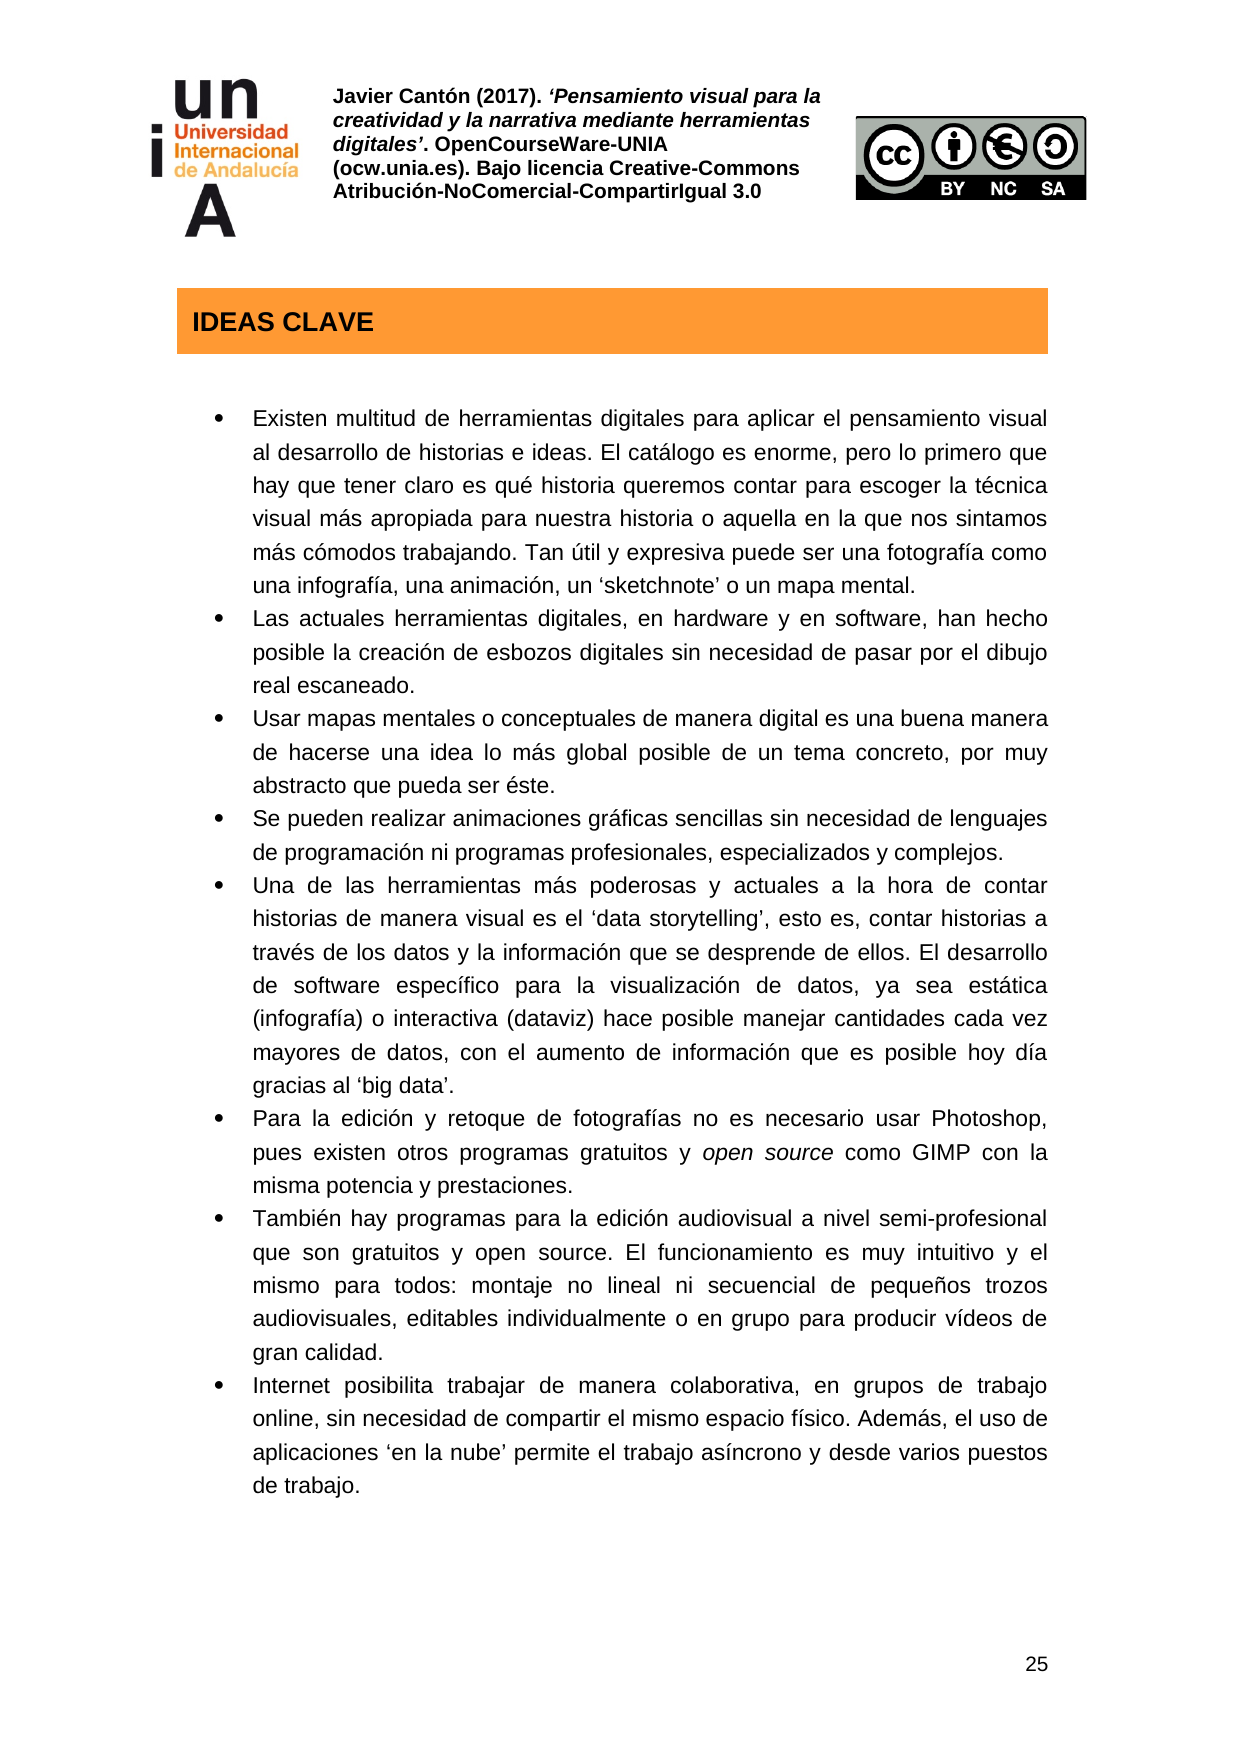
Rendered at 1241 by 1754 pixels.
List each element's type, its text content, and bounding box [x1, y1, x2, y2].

list Para la edición y retoque de fotografías no es necesario usar Photoshop, pues existen otros programas gratuitos y open source como GIMP con la misma potencia y prestaciones. [215, 1100, 1048, 1200]
text IDEAS CLAVE [177, 306, 1048, 337]
list Existen multitud de herramientas digitales para aplicar el pensamiento visual al desarrollo de historias e ideas. El catálogo es enorme, pero lo primero que hay que tener claro es qué historia queremos contar para escoger la técnica visual más apropiada para nuestra historia o aquella en la que nos sintamos más cómodos trabajando. Tan útil y expresiva puede ser una fotografía como una infografía, una animación, un ‘sketchnote’ o un mapa mental. [215, 400, 1048, 600]
list Las actuales herramientas digitales, en hardware y en software, han hecho posible la creación de esbozos digitales sin necesidad de pasar por el dibujo real escaneado. [215, 600, 1048, 700]
list También hay programas para la edición audiovisual a nivel semi-profesional que son gratuitos y open source. El funcionamiento es muy intuitivo y el mismo para todos: montaje no lineal ni secuencial de pequeños trozos audiovisuales, editables individualmente o en grupo para producir vídeos de gran calidad. [215, 1200, 1048, 1367]
list Internet posibilita trabajar de manera colaborativa, en grupos de trabajo online, sin necesidad de compartir el mismo espacio físico. Además, el uso de aplicaciones ‘en la nube’ permite el trabajo asíncrono y desde varios puestos de trabajo. [215, 1367, 1048, 1500]
list Una de las herramientas más poderosas y actuales a la hora de contar historias de manera visual es el ‘data storytelling’, esto es, contar historias a través de los datos y la información que se desprende de ellos. El desarrollo de software específico para la visualización de datos, ya sea estática (infografía) o interactiva (dataviz) hace posible manejar cantidades cada vez mayores de datos, con el aumento de información que es posible hoy día gracias al ‘big data’. [215, 867, 1048, 1100]
list Se pueden realizar animaciones gráficas sencillas sin necesidad de lenguajes de programación ni programas profesionales, especializados y complejos. [215, 800, 1048, 867]
picture [148, 75, 303, 240]
list Usar mapas mentales o conceptuales de manera digital es una buena manera de hacerse una idea lo más global posible de un tema concreto, por muy abstracto que pueda ser éste. [215, 700, 1048, 800]
